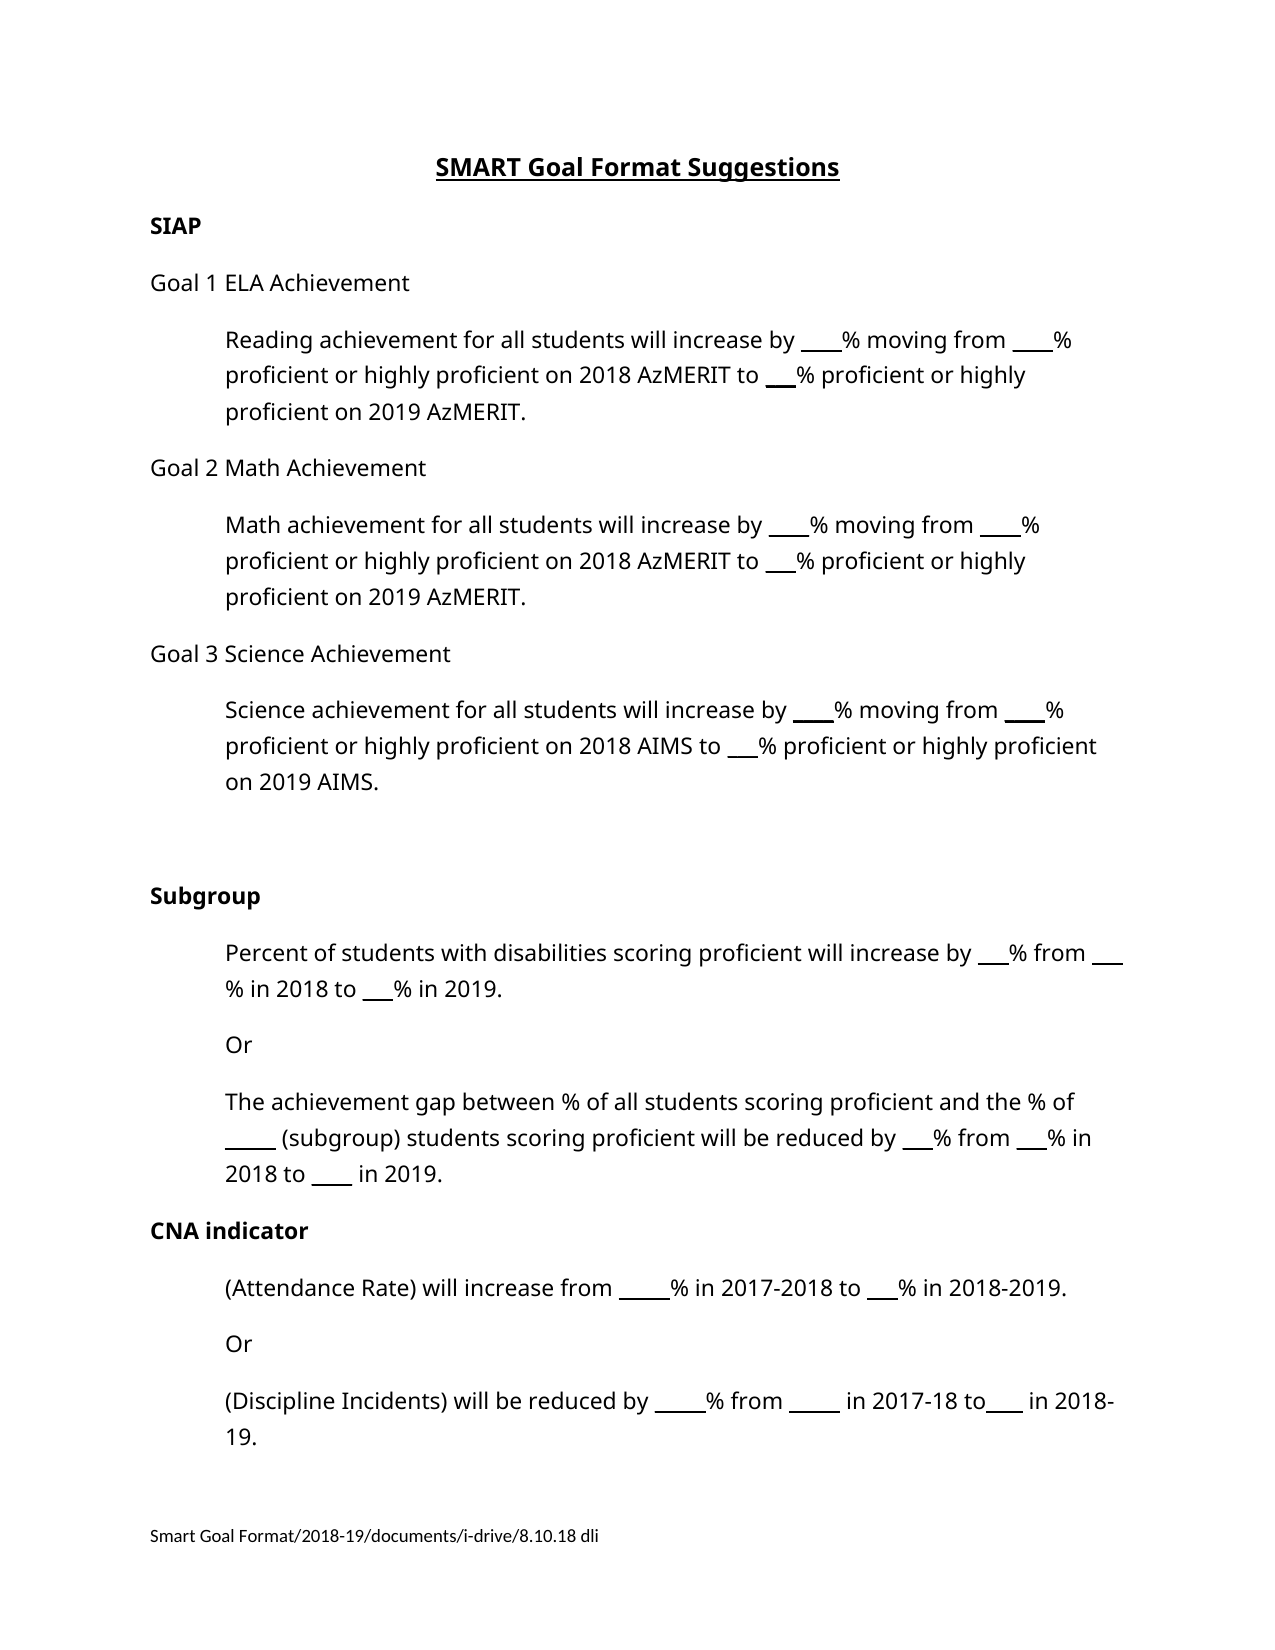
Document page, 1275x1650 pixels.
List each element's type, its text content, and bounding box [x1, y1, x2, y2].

text CNA indicator [150, 1215, 1125, 1246]
text Reading achievement for all students will increase by ____% moving from ____% proficient or highly proficient on 2018 AzMERIT to ___% proficient or highly proficient on 2019 AzMERIT. [225, 323, 1125, 427]
text The achievement gap between % of all students scoring proficient and the % of _____ (subgroup) students scoring proficient will be reduced by ___% from ___% in 2018 to ____ in 2019. [225, 1086, 1125, 1189]
text Or [150, 1029, 1125, 1061]
text (Attendance Rate) will increase from _____% in 2017-2018 to ___% in 2018-2019. [150, 1271, 1125, 1303]
text SIAP [150, 210, 1125, 241]
text Science achievement for all students will increase by ____% moving from ____% proficient or highly proficient on 2018 AIMS to ___% proficient or highly proficient on 2019 AIMS. [225, 694, 1125, 797]
text Or [150, 1328, 1125, 1359]
text Math achievement for all students will increase by ____% moving from ____% proficient or highly proficient on 2018 AzMERIT to ___% proficient or highly proficient on 2019 AzMERIT. [225, 509, 1125, 612]
text Subgroup [150, 880, 1125, 911]
text (Discipline Incidents) will be reduced by _____% from _____ in 2017-18 to ___ in 2018-19. [225, 1385, 1125, 1452]
text Percent of students with disabilities scoring proficient will increase by ___% from ___% in 2018 to ___% in 2019. [225, 937, 1125, 1004]
text SMART Goal Format Suggestions [150, 150, 1125, 184]
text Goal 2 Math Achievement [150, 452, 1125, 483]
text Goal 3 Science Achievement [150, 638, 1125, 669]
text Goal 1 ELA Achievement [150, 267, 1125, 298]
